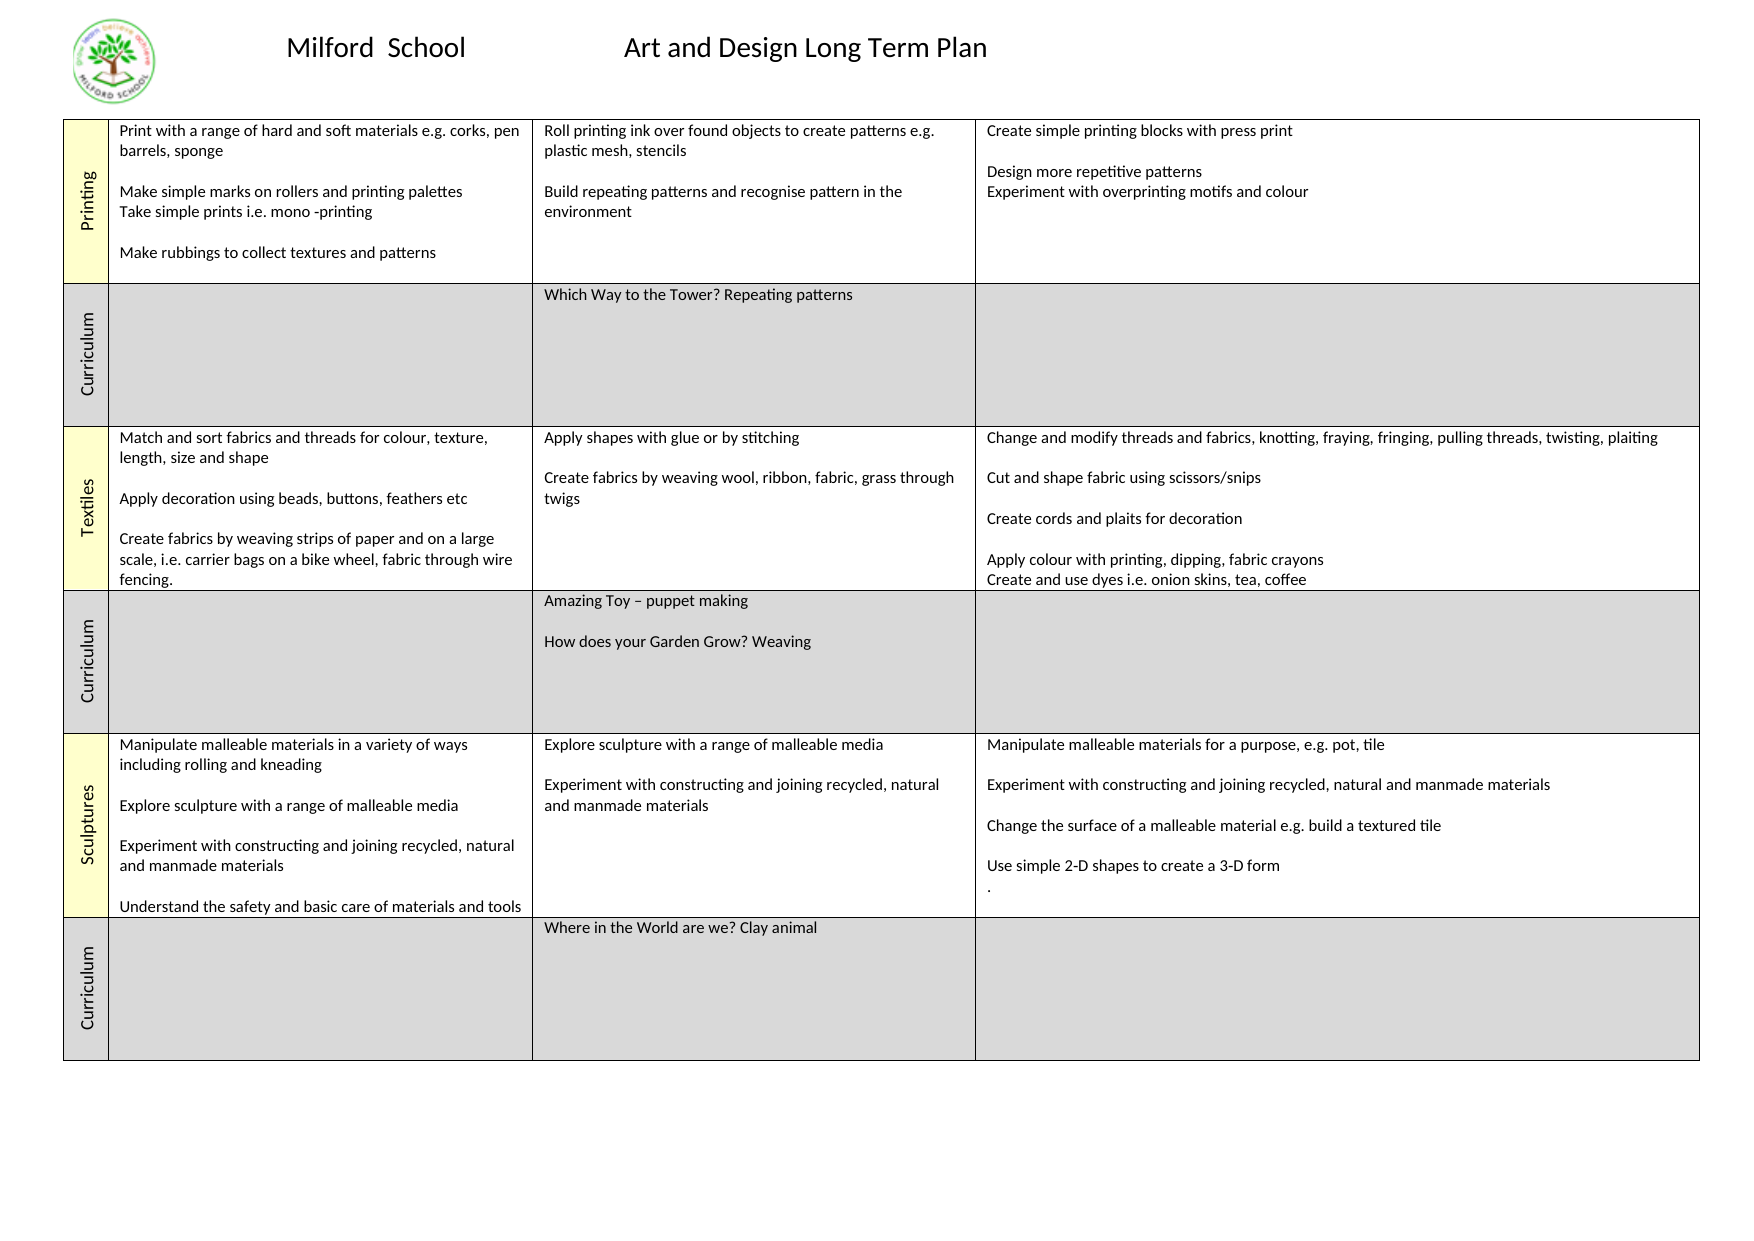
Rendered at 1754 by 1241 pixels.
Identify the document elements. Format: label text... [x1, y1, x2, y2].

picture [71, 17, 158, 104]
table_cell Curriculum coverage [64, 284, 108, 426]
table_cell Curriculum coverage [64, 591, 108, 733]
table_cell Where in the World are we? Clay animal [533, 918, 975, 1060]
table_cell Textiles [64, 427, 108, 589]
table_cell [109, 918, 532, 1060]
table_cell Curriculum coverage [64, 918, 108, 1060]
table_cell [109, 591, 532, 733]
table_cell Explore sculpture with a range of malleable media Experiment with constructing and joining recycled, natural and manmade materials [533, 734, 975, 917]
table_cell Change and modify threads and fabrics, knotting, fraying, fringing, pulling threads, twisting, plaiting Cut and shape fabric using scissors/snips Create cords and plaits for decoration Apply colour with printing, dipping, fabric crayons Create and use dyes i.e. onion skins, tea, coffee [976, 427, 1699, 589]
table_cell [109, 284, 532, 426]
table_cell [976, 918, 1699, 1060]
table_cell Apply shapes with glue or by stitching Create fabrics by weaving wool, ribbon, fabric, grass through twigs [533, 427, 975, 589]
table_cell Printing [64, 120, 108, 283]
table_cell Print with a range of hard and soft materials e.g. corks, pen barrels, sponge Make simple marks on rollers and printing palettes Take simple prints i.e. mono ‐printing Make rubbings to collect textures and patterns [109, 120, 532, 283]
table_cell Match and sort fabrics and threads for colour, texture, length, size and shape Apply decoration using beads, buttons, feathers etc Create fabrics by weaving strips of paper and on a large scale, i.e. carrier bags on a bike wheel, fabric through wire fencing. [109, 427, 532, 589]
table_cell [976, 591, 1699, 733]
table_cell Manipulate malleable materials in a variety of ways including rolling and kneading Explore sculpture with a range of malleable media Experiment with constructing and joining recycled, natural and manmade materials Understand the safety and basic care of materials and tools [109, 734, 532, 917]
table_cell Roll printing ink over found objects to create patterns e.g. plastic mesh, stencils Build repeating patterns and recognise pattern in the environment [533, 120, 975, 283]
table_cell Sculptures [64, 734, 108, 917]
table_cell Which Way to the Tower? Repeating patterns [533, 284, 975, 426]
table_cell Amazing Toy – puppet making How does your Garden Grow? Weaving [533, 591, 975, 733]
table_cell [976, 284, 1699, 426]
table_cell Manipulate malleable materials for a purpose, e.g. pot, tile Experiment with constructing and joining recycled, natural and manmade materials Change the surface of a malleable material e.g. build a textured tile Use simple 2‐D shapes to create a 3‐D form . [976, 734, 1699, 917]
table_cell Create simple printing blocks with press print Design more repetitive patterns Experiment with overprinting motifs and colour [976, 120, 1699, 283]
